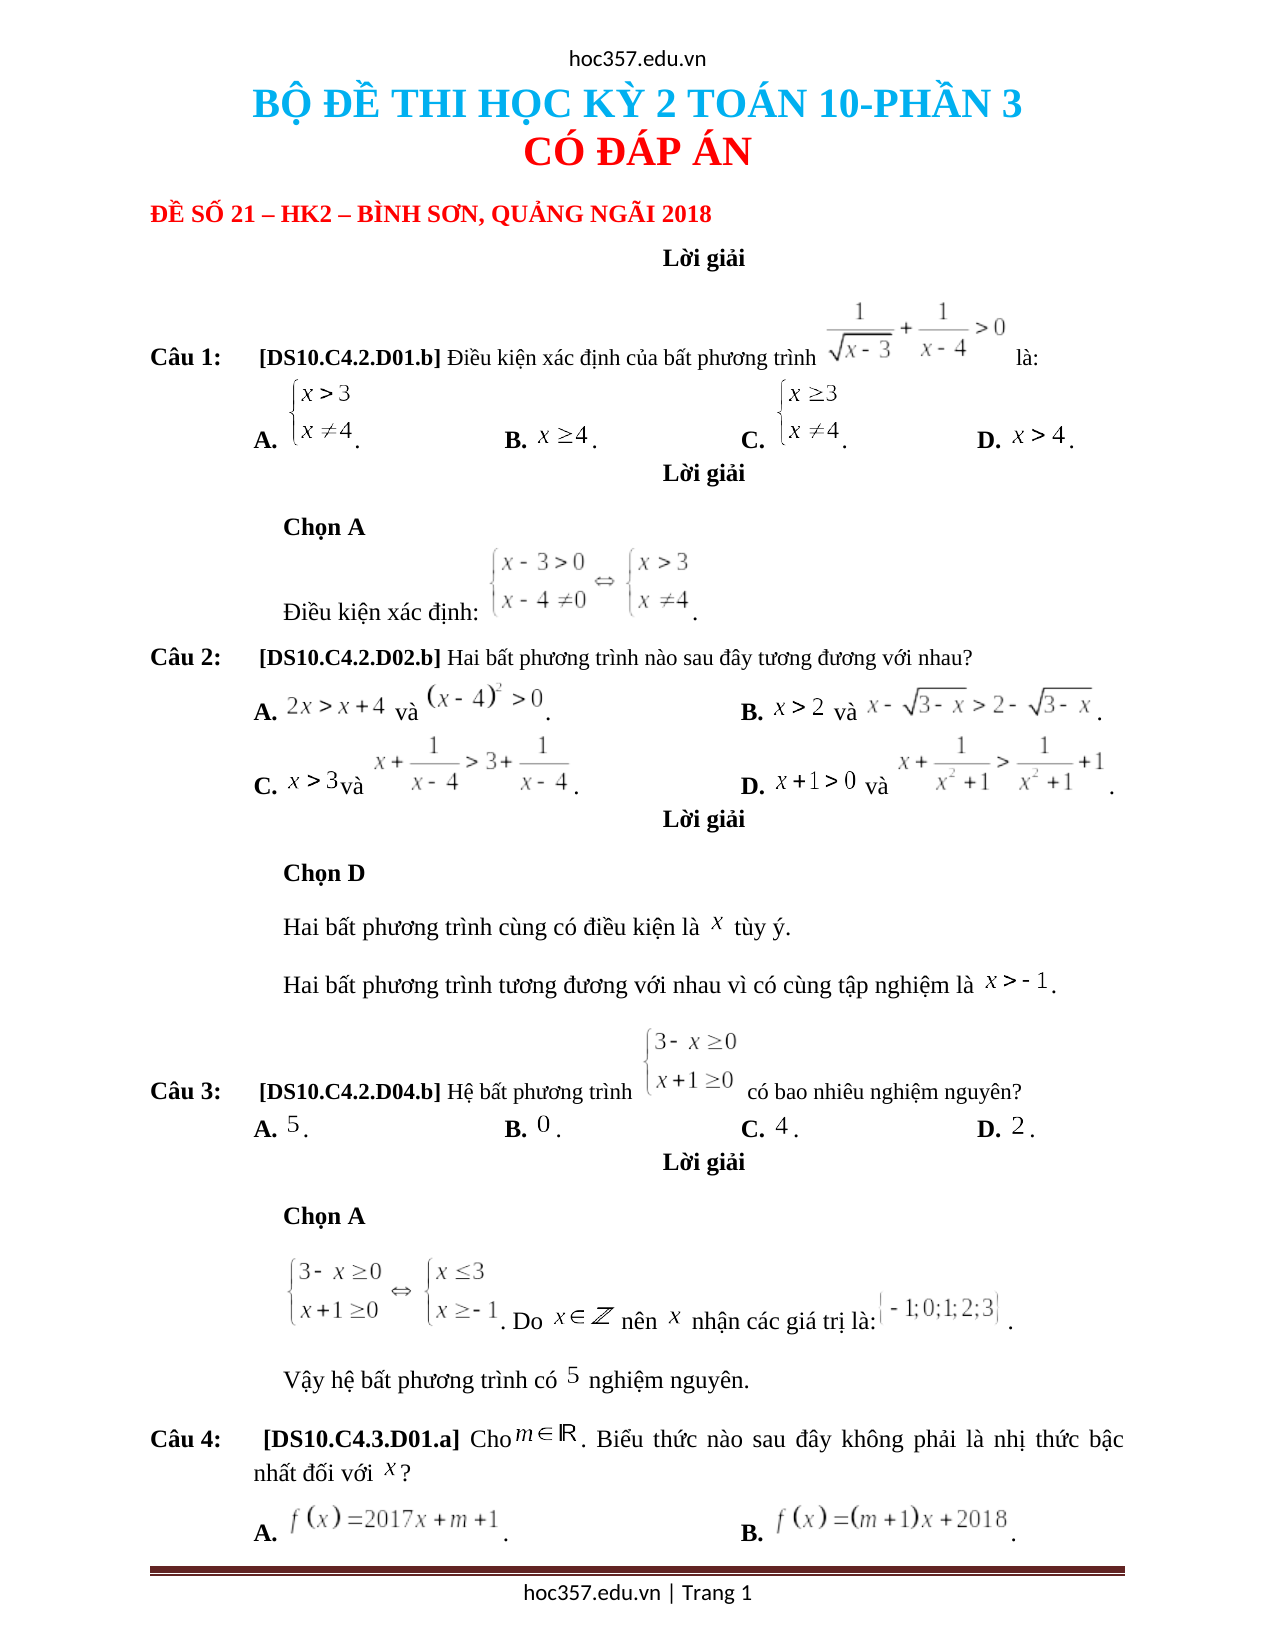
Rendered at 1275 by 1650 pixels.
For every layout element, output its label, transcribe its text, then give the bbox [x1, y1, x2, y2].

text Chọn A [253, 1201, 1125, 1229]
text Hai bất phương trình tương đương với nhau vì có cùng tập nghiệm là . [253, 966, 1125, 999]
list Lời giải [253, 243, 1125, 272]
text Câu 1: [DS10.C4.2.D01.b] Điều kiện xác định của bất phương trình là: [150, 297, 1125, 371]
text A. . B. . [253, 1499, 1125, 1547]
text Câu 2: [DS10.C4.2.D02.b] Hai bất phương trình nào sau đây tương đương với nhau? [150, 642, 1125, 671]
text A. và . B. và . [253, 675, 1125, 726]
text Điều kiện xác định: . [253, 545, 1125, 626]
text Hai bất phương trình cùng có điều kiện là tùy ý. [253, 912, 1125, 941]
text Lời giải [253, 804, 1125, 833]
text Vậy hệ bất phương trình có nghiệm nguyên. [253, 1360, 1125, 1394]
text BỘ ĐỀ THI HỌC KỲ 2 TOÁN 10-PHẦN 3 [150, 78, 1125, 126]
text . Do nên nhận các giá trị là:. [253, 1255, 1125, 1335]
text CÓ ĐÁP ÁN [150, 126, 1125, 174]
text A. . B. . C. . D. . [253, 1109, 1125, 1143]
subtitle ĐỀ SỐ 21 – HK2 – BÌNH SƠN, QUẢNG NGÃI 2018 [150, 199, 1125, 228]
text Chọn A [253, 512, 1125, 541]
text Chọn D [253, 858, 1125, 887]
text Lời giải [253, 1147, 1125, 1176]
text Câu 3: [DS10.C4.2.D04.b] Hệ bất phương trình có bao nhiêu nghiệm nguyên? [150, 1024, 1125, 1105]
text Câu 4: [DS10.C4.3.D01.a] Cho. Biểu thức nào sau đây không phải là nhị thức bậc nhất đối với ? [150, 1419, 1125, 1494]
list Lời giải [253, 458, 1125, 487]
text C. và . D. và . [253, 730, 1125, 800]
list A. . B. . C. . D. . [253, 375, 1125, 454]
